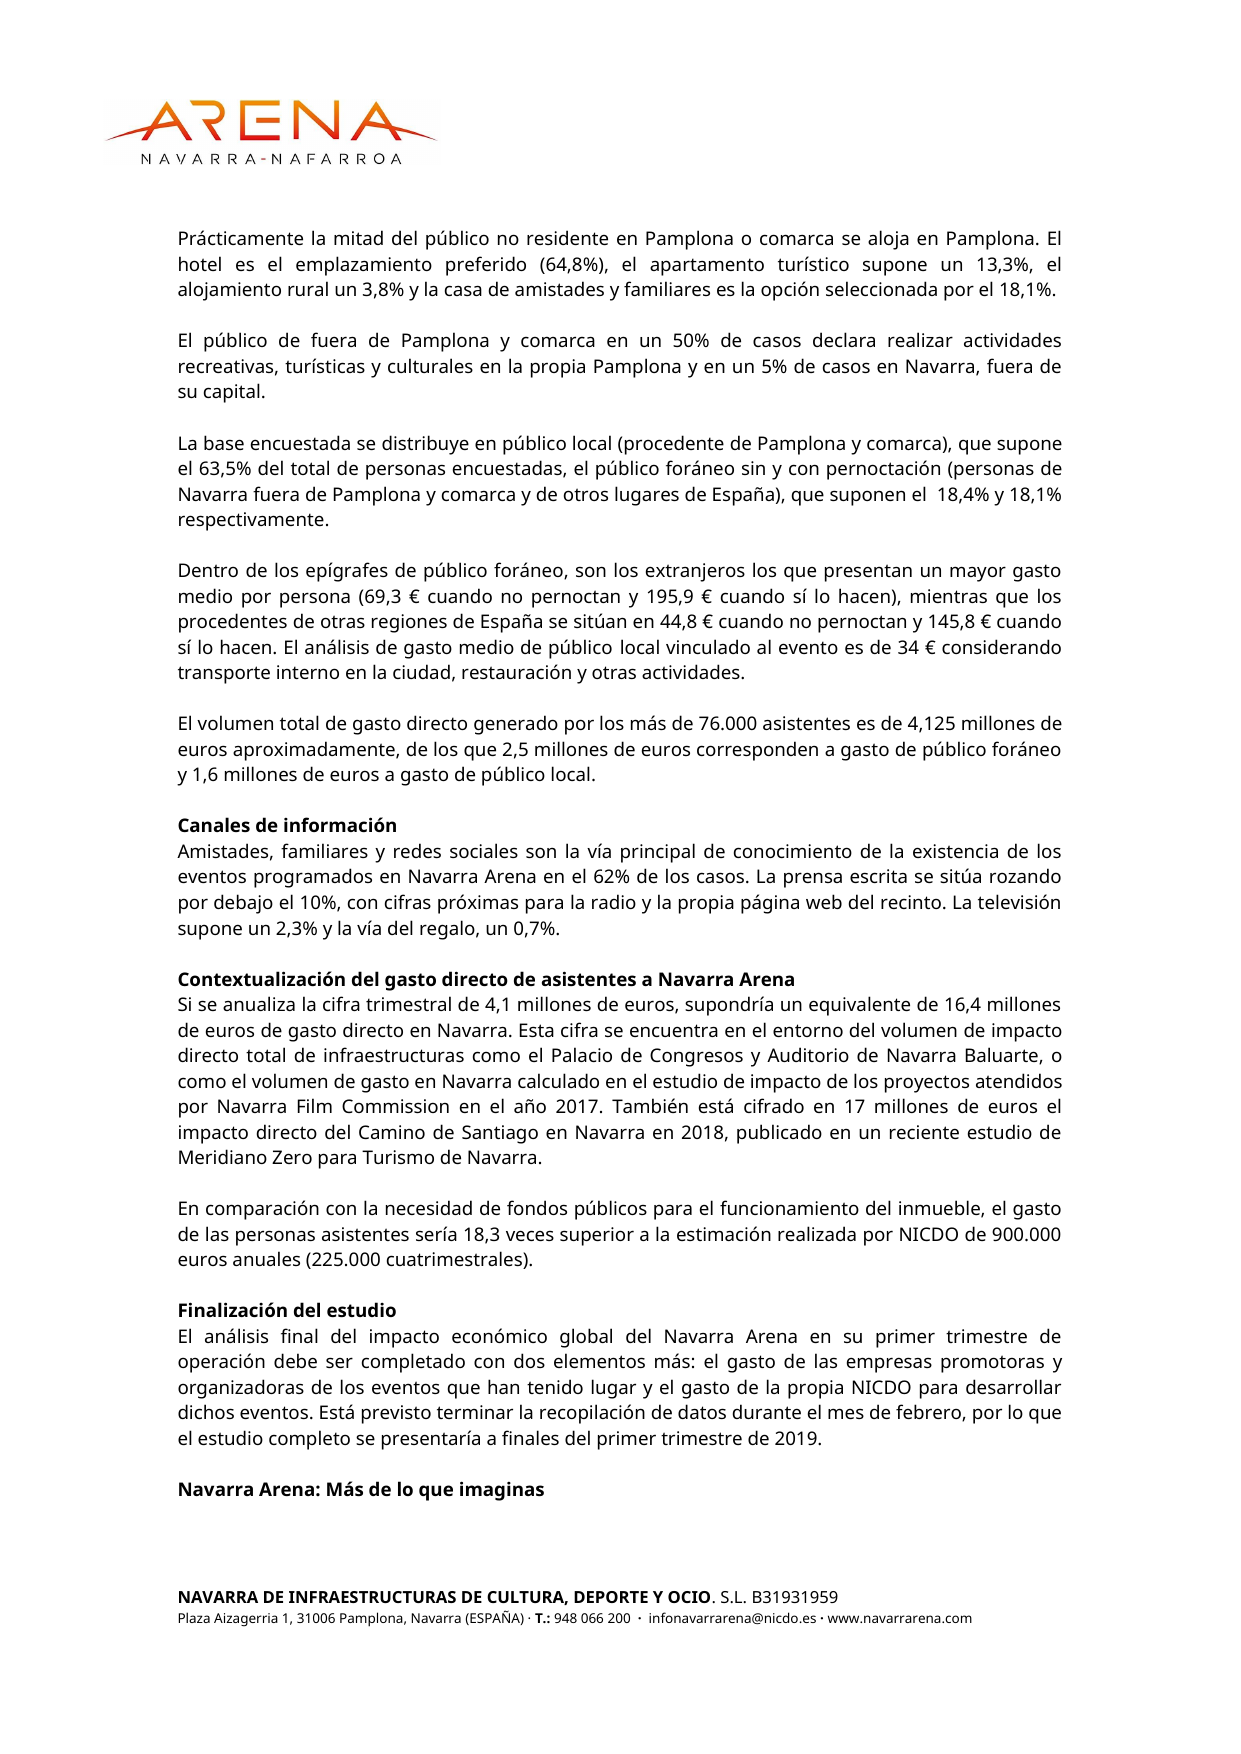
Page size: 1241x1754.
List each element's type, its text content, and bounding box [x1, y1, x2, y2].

text El volumen total de gasto directo generado por los más de 76.000 asistentes es de 4,125 millones de euros aproximadamente, de los que 2,5 millones de euros corresponden a gasto de público foráneo y 1,6 millones de euros a gasto de público local. [177, 711, 1063, 787]
text Finalización del estudio [177, 1298, 1063, 1323]
text El público de fuera de Pamplona y comarca en un 50% de casos declara realizar actividades recreativas, turísticas y culturales en la propia Pamplona y en un 5% de casos en Navarra, fuera de su capital. [177, 328, 1063, 404]
text El análisis final del impacto económico global del Navarra Arena en su primer trimestre de operación debe ser completado con dos elementos más: el gasto de las empresas promotoras y organizadoras de los eventos que han tenido lugar y el gasto de la propia NICDO para desarrollar dichos eventos. Está previsto terminar la recopilación de datos durante el mes de febrero, por lo que el estudio completo se presentaría a finales del primer trimestre de 2019. [177, 1323, 1063, 1451]
text Amistades, familiares y redes sociales son la vía principal de conocimiento de la existencia de los eventos programados en Navarra Arena en el 62% de los casos. La prensa escrita se sitúa rozando por debajo el 10%, con cifras próximas para la radio y la propia página web del recinto. La televisión supone un 2,3% y la vía del regalo, un 0,7%. [177, 838, 1063, 940]
text Si se anualiza la cifra trimestral de 4,1 millones de euros, supondría un equivalente de 16,4 millones de euros de gasto directo en Navarra. Esta cifra se encuentra en el entorno del volumen de impacto directo total de infraestructuras como el Palacio de Congresos y Auditorio de Navarra Baluarte, o como el volumen de gasto en Navarra calculado en el estudio de impacto de los proyectos atendidos por Navarra Film Commission en el año 2017. También está cifrado en 17 millones de euros el impacto directo del Camino de Santiago en Navarra en 2018, publicado en un reciente estudio de Meridiano Zero para Turismo de Navarra. [177, 991, 1063, 1170]
text La base encuestada se distribuye en público local (procedente de Pamplona y comarca), que supone el 63,5% del total de personas encuestadas, el público foráneo sin y con pernoctación (personas de Navarra fuera de Pamplona y comarca y de otros lugares de España), que suponen el 18,4% y 18,1% respectivamente. [177, 430, 1063, 532]
text En comparación con la necesidad de fondos públicos para el funcionamiento del inmueble, el gasto de las personas asistentes sería 18,3 veces superior a la estimación realizada por NICDO de 900.000 euros anuales (225.000 cuatrimestrales). [177, 1196, 1063, 1272]
text Navarra Arena: Más de lo que imaginas [177, 1476, 1063, 1502]
text Contextualización del gasto directo de asistentes a Navarra Arena [177, 966, 1063, 991]
picture [103, 99, 441, 165]
text Canales de información [177, 813, 1063, 838]
text Prácticamente la mitad del público no residente en Pamplona o comarca se aloja en Pamplona. El hotel es el emplazamiento preferido (64,8%), el apartamento turístico supone un 13,3%, el alojamiento rural un 3,8% y la casa de amistades y familiares es la opción seleccionada por el 18,1%. [177, 226, 1063, 302]
text Dentro de los epígrafes de público foráneo, son los extranjeros los que presentan un mayor gasto medio por persona (69,3 € cuando no pernoctan y 195,9 € cuando sí lo hacen), mientras que los procedentes de otras regiones de España se sitúan en 44,8 € cuando no pernoctan y 145,8 € cuando sí lo hacen. El análisis de gasto medio de público local vinculado al evento es de 34 € considerando transporte interno en la ciudad, restauración y otras actividades. [177, 557, 1063, 685]
